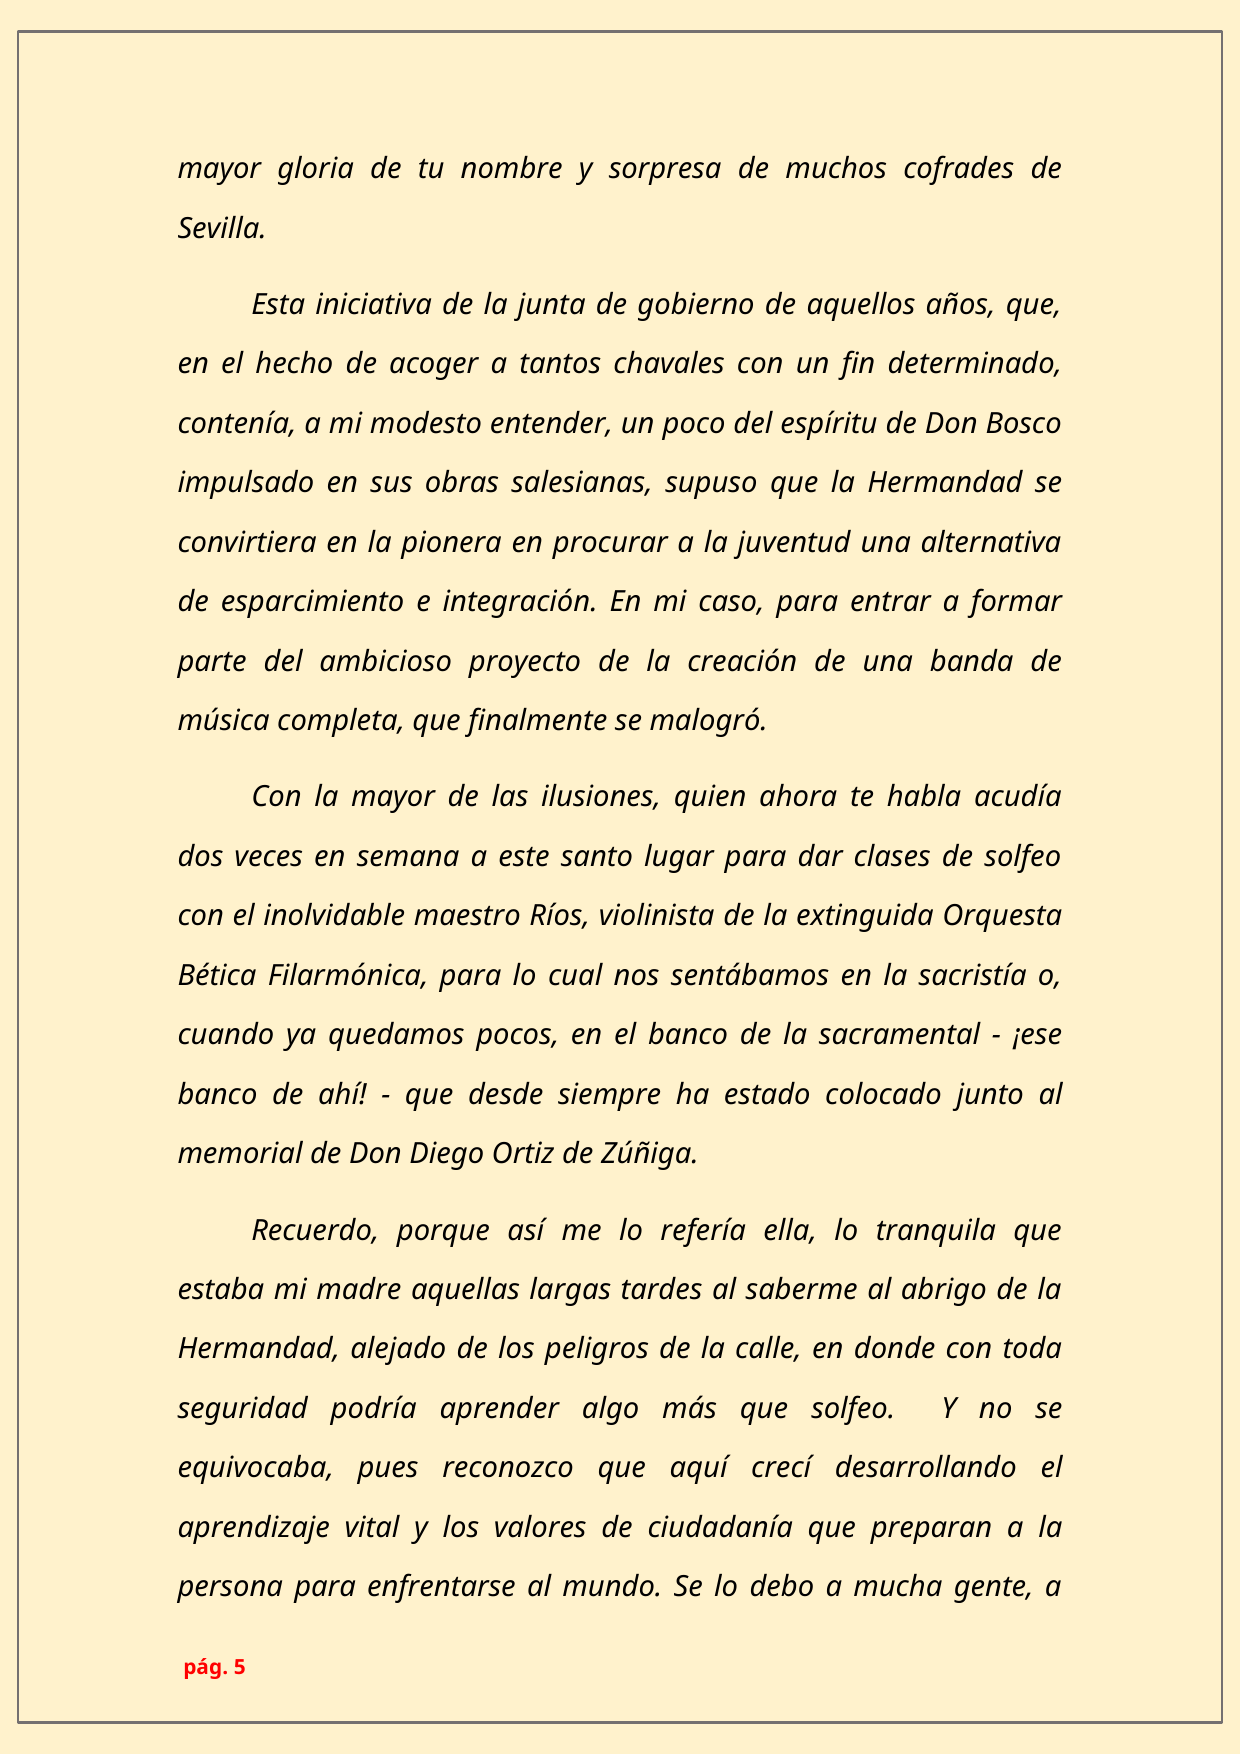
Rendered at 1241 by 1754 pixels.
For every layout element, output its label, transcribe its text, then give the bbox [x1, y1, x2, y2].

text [177, 1209, 1063, 1605]
text Esta iniciativa de la junta de gobierno de aquellos años, que, en el hecho de acoger a tantos chavales con un fin determinado, contenía, a mi modesto entender, un poco del espíritu de Don Bosco impulsado en sus obras salesianas, supuso que la Hermandad se convirtiera en la pionera en procurar a la juventud una alternativa de esparcimiento e integración. En mi caso, para entrar a formar parte del ambicioso proyecto de la creación de una banda de música completa, que finalmente se malogró. [177, 283, 1063, 739]
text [177, 148, 1063, 247]
text Con la mayor de las ilusiones, quien ahora te habla acudía dos veces en semana a este santo lugar para dar clases de solfeo con el inolvidable maestro Ríos, violinista de la extinguida Orquesta Bética Filarmónica, para lo cual nos sentábamos en la sacristía o, cuando ya quedamos pocos, en el banco de la sacramental - ¡ese banco de ahí! - que desde siempre ha estado colocado junto al memorial de Don Diego Ortiz de Zúñiga. [177, 776, 1063, 1172]
